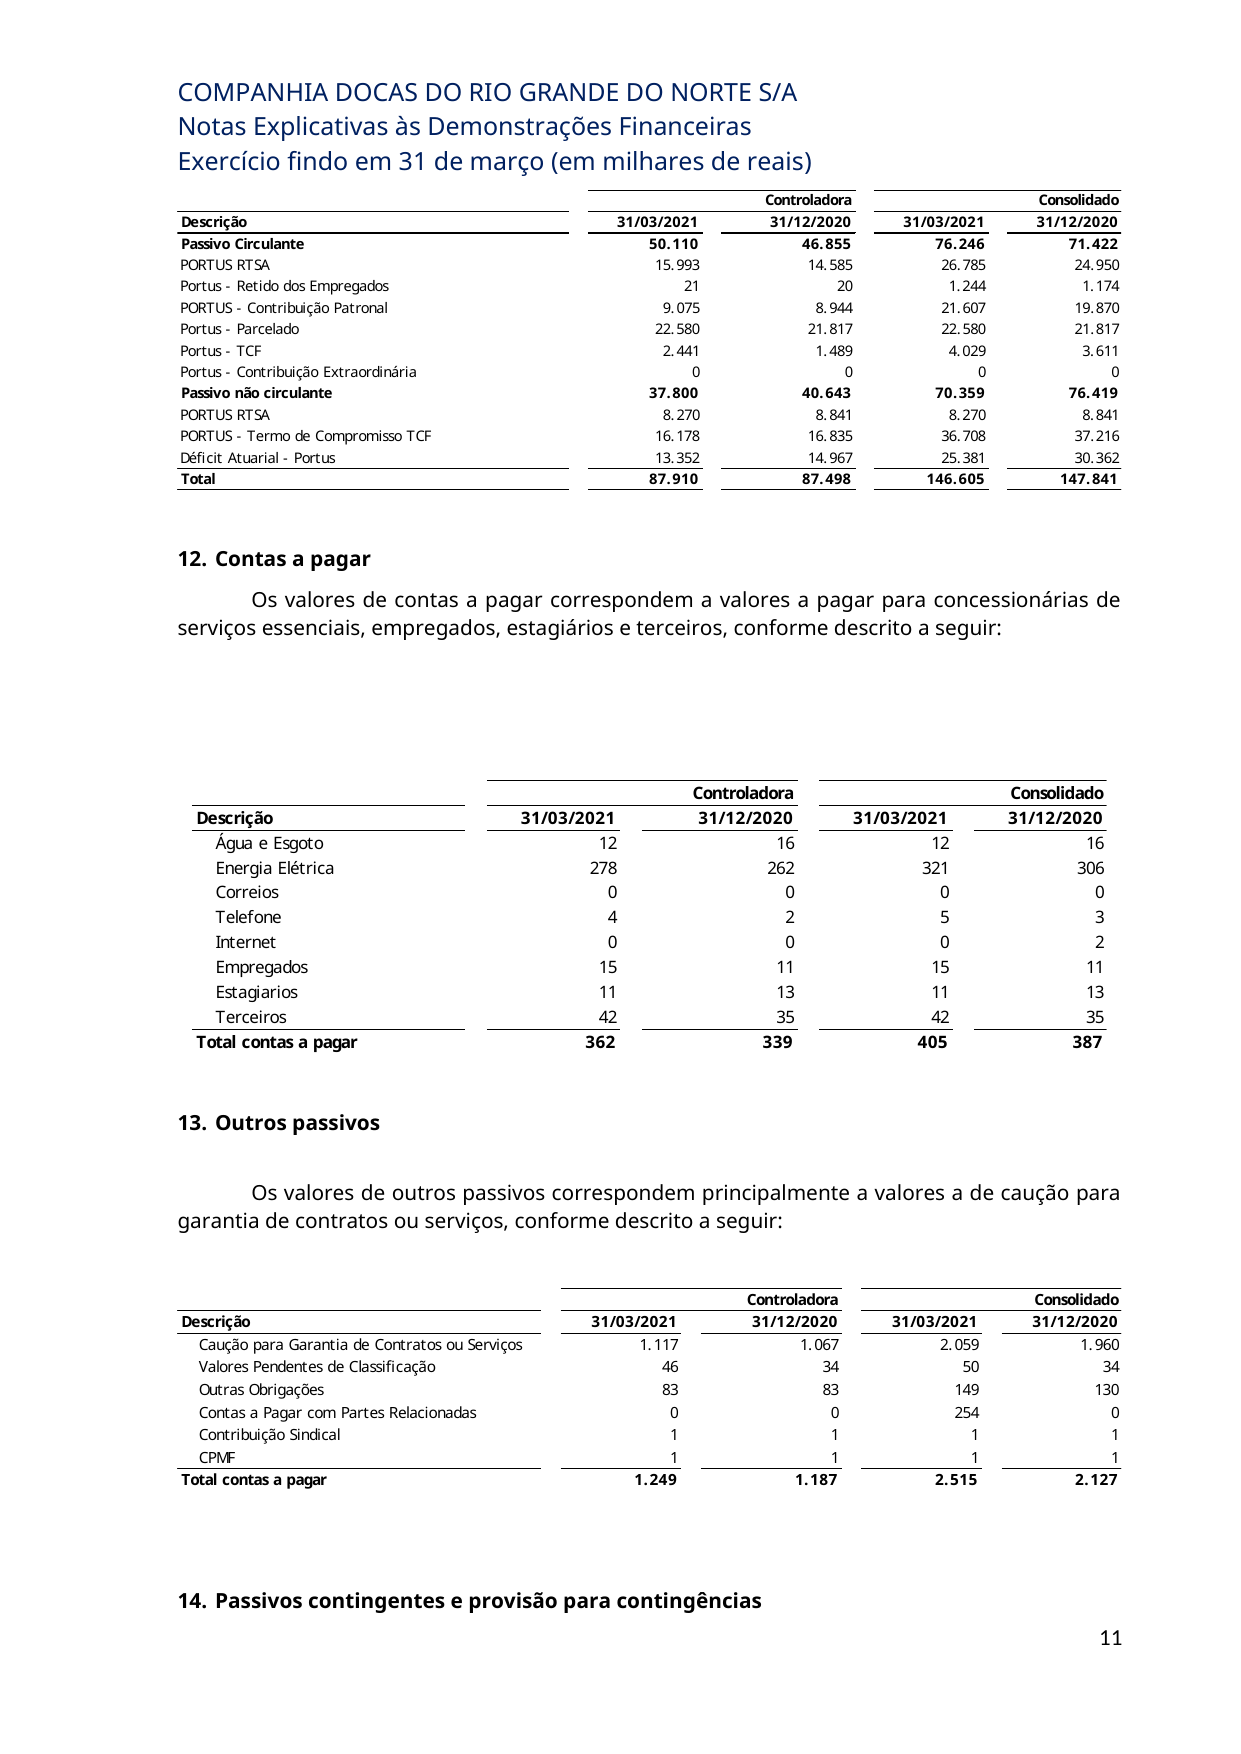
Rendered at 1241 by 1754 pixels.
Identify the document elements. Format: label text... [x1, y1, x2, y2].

list Outros passivos [177, 1108, 1122, 1137]
text Os valores de contas a pagar correspondem a valores a pagar para concessionárias de serviços essenciais, empregados, estagiários e terceiros, conforme descrito a seguir: [177, 585, 1122, 642]
list Contas a pagar [177, 544, 1122, 572]
list Passivos contingentes e provisão para contingências [177, 1586, 1122, 1614]
text Os valores de outros passivos correspondem principalmente a valores a de caução para garantia de contratos ou serviços, conforme descrito a seguir: [177, 1178, 1122, 1234]
